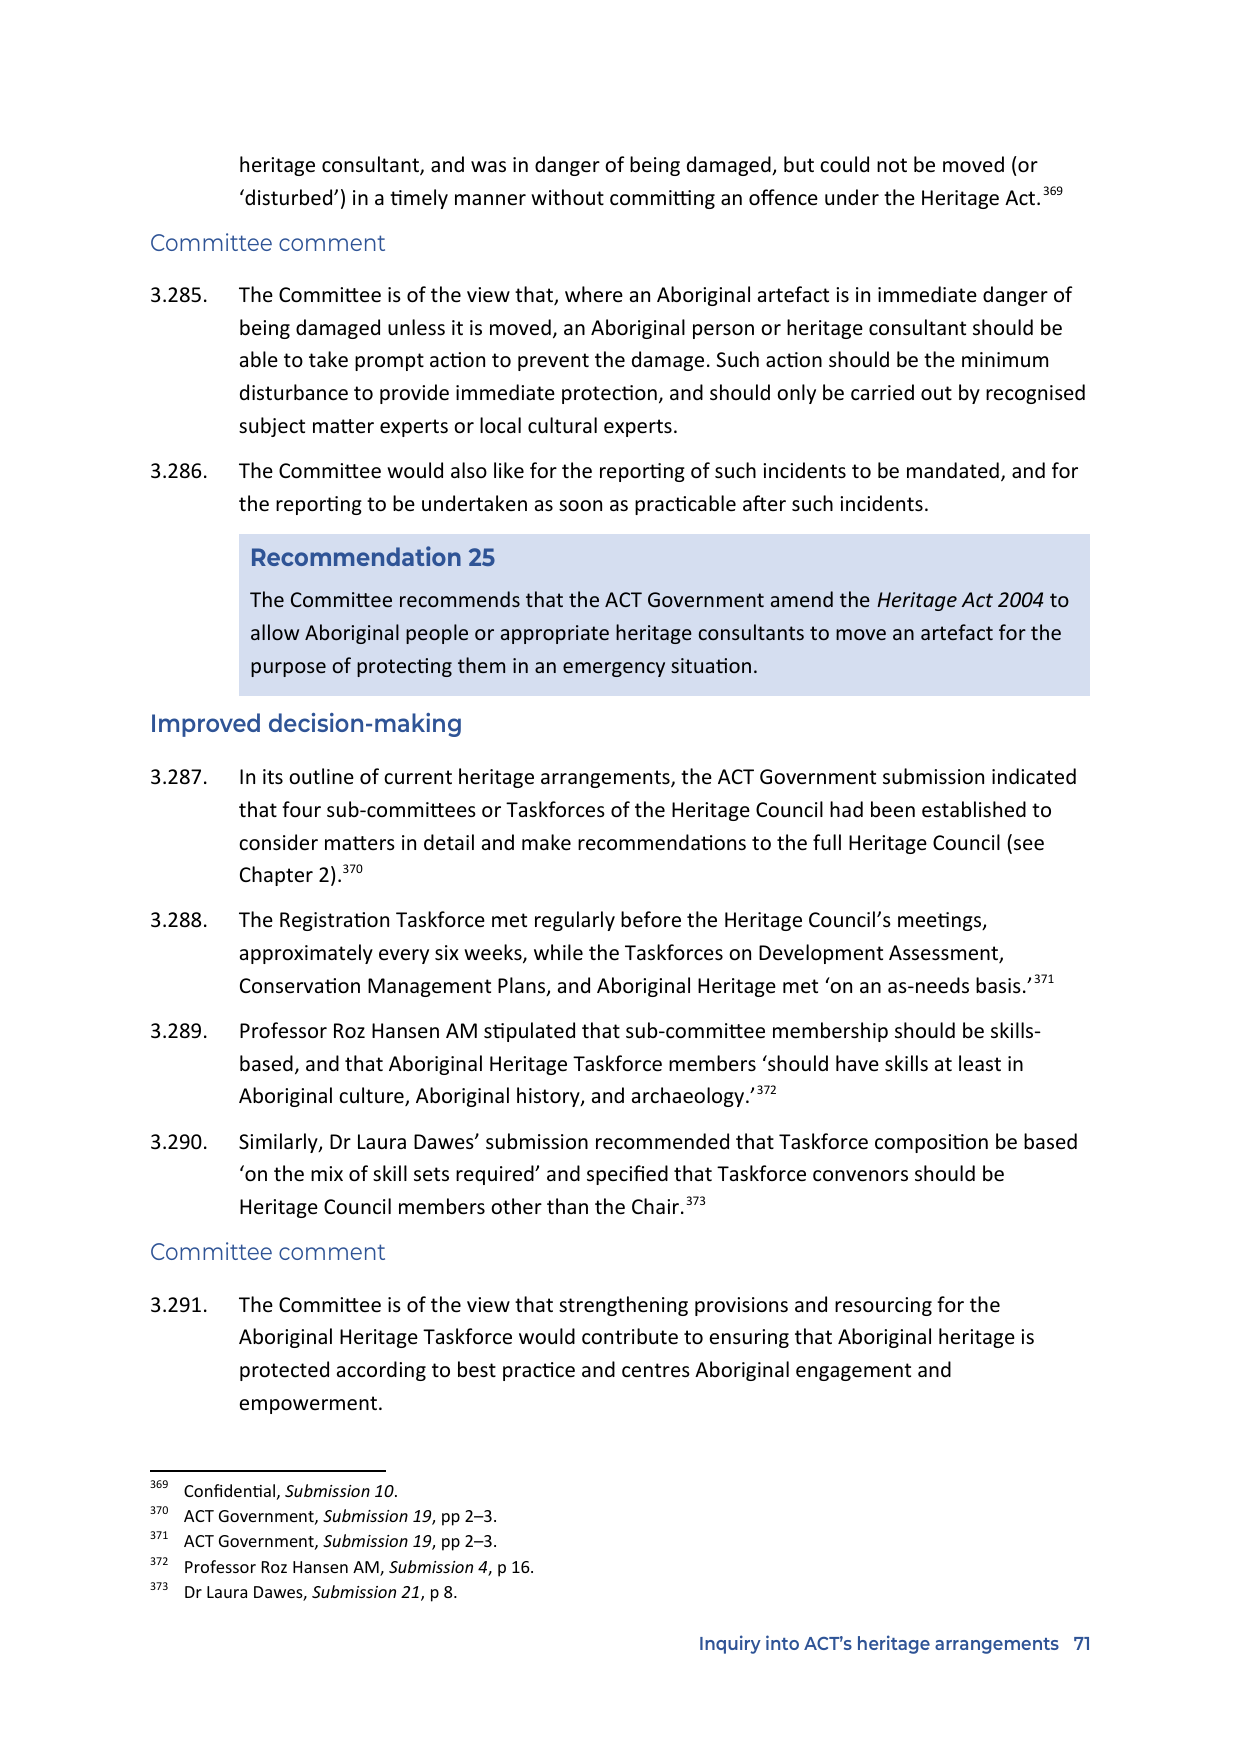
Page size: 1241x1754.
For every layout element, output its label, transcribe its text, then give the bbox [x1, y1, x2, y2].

list The Committee is of the view that, where an Aboriginal artefact is in immediate danger of being damaged unless it is moved, an Aboriginal person or heritage consultant should be able to take prompt action to prevent the damage. Such action should be the minimum disturbance to provide immediate protection, and should only be carried out by recognised subject matter experts or local cultural experts. [150, 280, 1090, 439]
subtitle Committee comment [150, 1237, 1090, 1267]
list Professor Roz Hansen AM stipulated that sub-committee membership should be skills-based, and that Aboriginal Heritage Taskforce members ‘should have skills at least in Aboriginal culture, Aboriginal history, and archaeology.’ [150, 1016, 1090, 1109]
subtitle Improved decision-making [150, 708, 1090, 739]
table_header Recommendation The Committee recommends that the ACT Government amend the Heritage Act 2004 to allow Aboriginal people or appropriate heritage consultants to move an artefact for the purpose of protecting them in an emergency situation. [239, 534, 1090, 696]
list The Committee would also like for the reporting of such incidents to be mandated, and for the reporting to be undertaken as soon as practicable after such incidents. [150, 456, 1090, 517]
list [150, 150, 1090, 211]
subtitle Committee comment [150, 228, 1090, 257]
list Similarly, Dr Laura Dawes’ submission recommended that Taskforce composition be based ‘on the mix of skill sets required’ and specified that Taskforce convenors should be Heritage Council members other than the Chair. [150, 1127, 1090, 1220]
list The Committee is of the view that strengthening provisions and resourcing for the Aboriginal Heritage Taskforce would contribute to ensuring that Aboriginal heritage is protected according to best practice and centres Aboriginal engagement and empowerment. [150, 1290, 1090, 1416]
list In its outline of current heritage arrangements, the ACT Government submission indicated that four sub-committees or Taskforces of the Heritage Council had been established to consider matters in detail and make recommendations to the full Heritage Council (see Chapter 2). [150, 762, 1090, 888]
list The Registration Taskforce met regularly before the Heritage Council’s meetings, approximately every six weeks, while the Taskforces on Development Assessment, Conservation Management Plans, and Aboriginal Heritage met ‘on an as-needs basis.’ [150, 906, 1090, 999]
